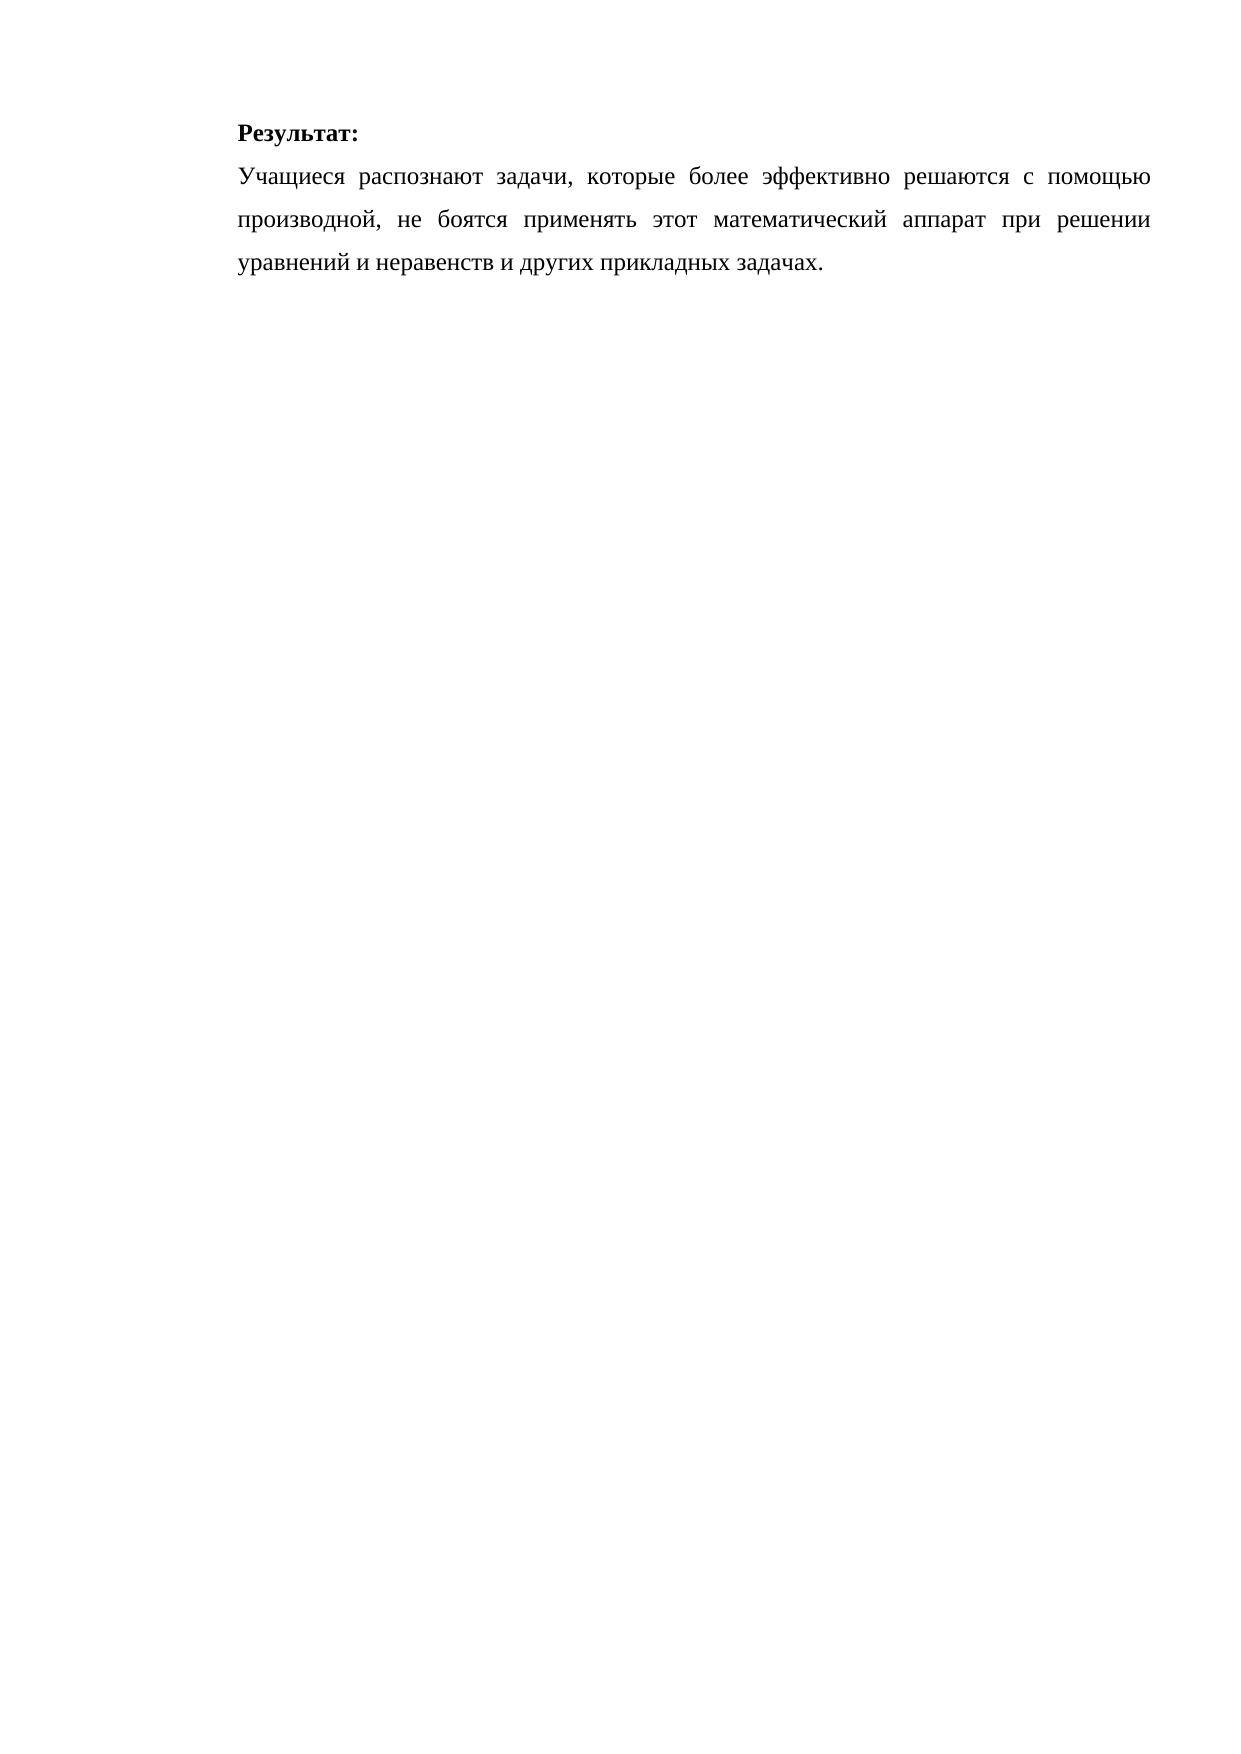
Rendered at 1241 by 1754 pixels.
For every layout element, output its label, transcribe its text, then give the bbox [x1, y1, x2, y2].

text Учащиеся распознают задачи, которые более эффективно решаются с помощью производной, не боятся применять этот математический аппарат при решении уравнений и неравенств и других прикладных задачах. [237, 161, 1152, 276]
text Результат: [237, 118, 1152, 147]
